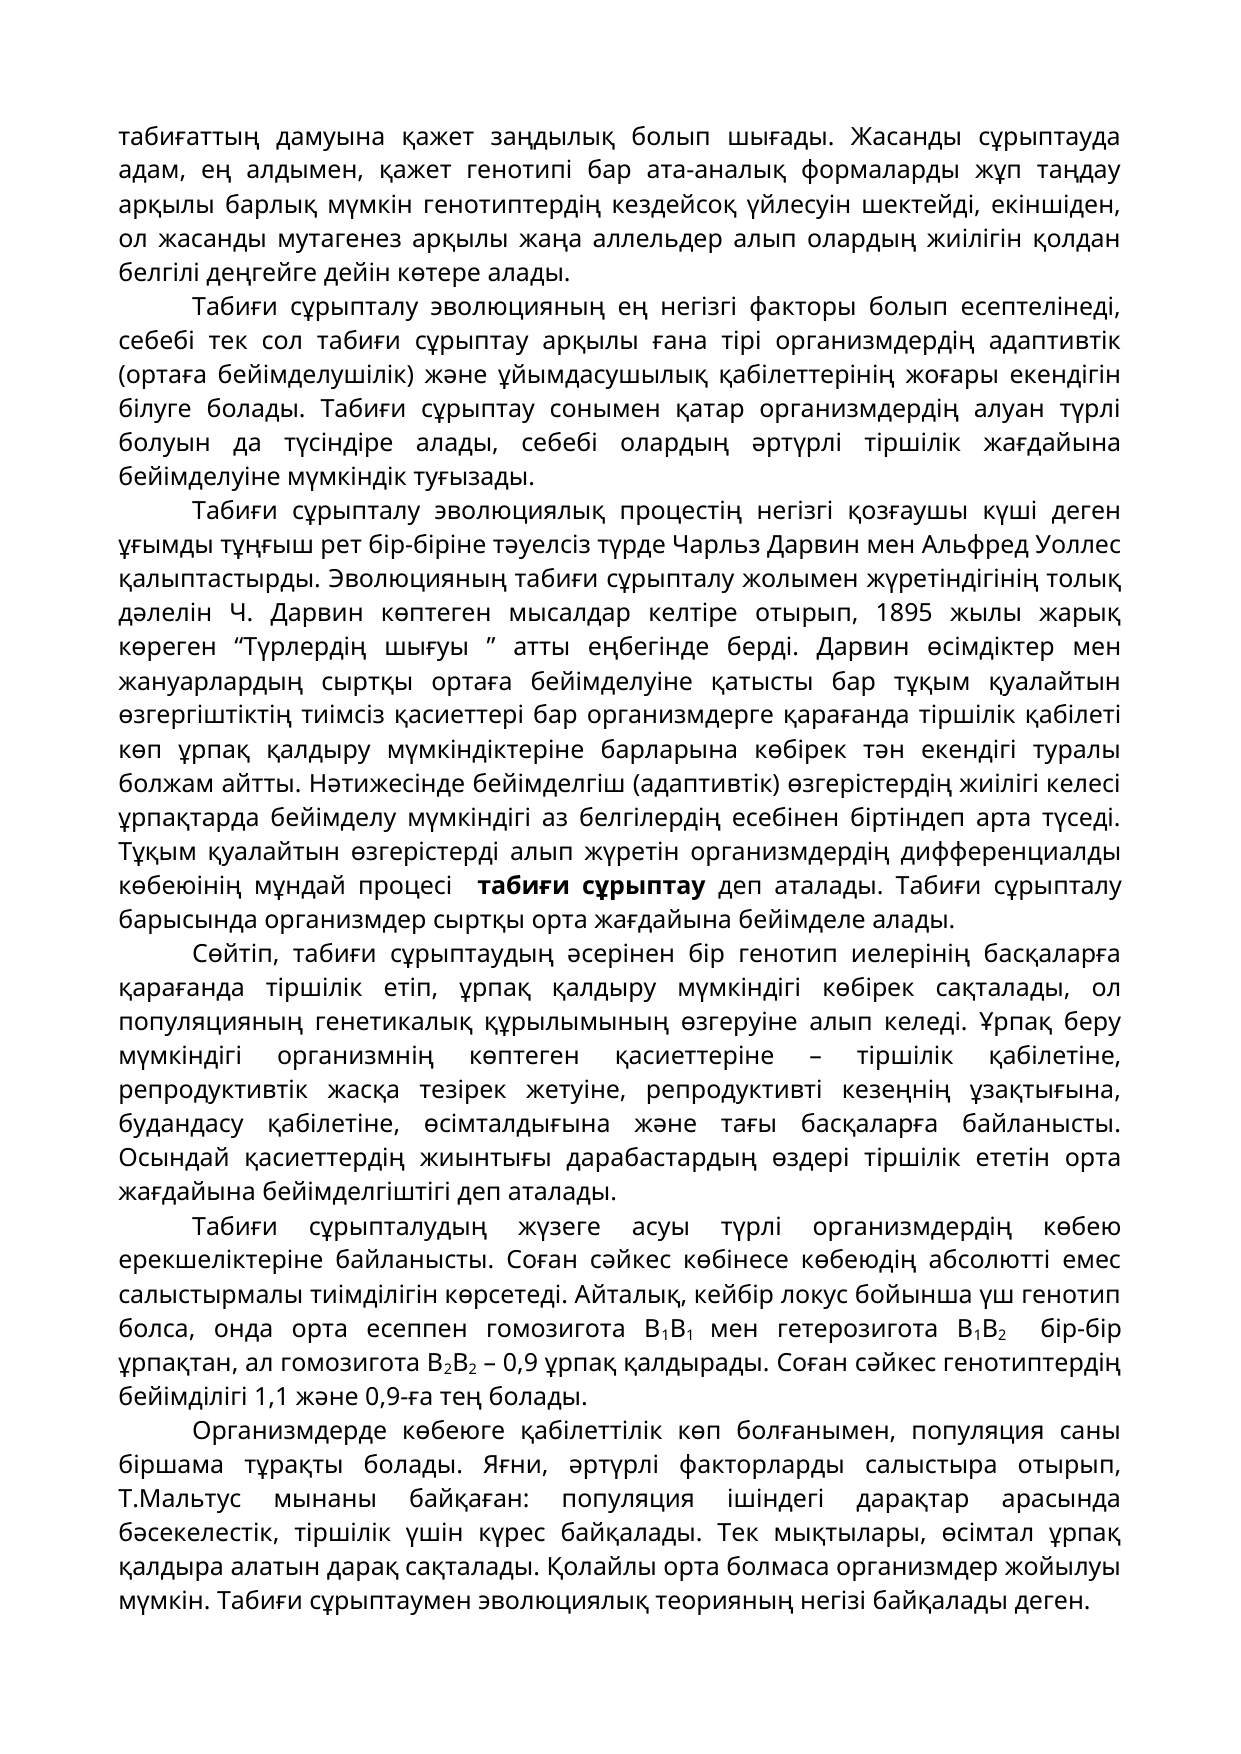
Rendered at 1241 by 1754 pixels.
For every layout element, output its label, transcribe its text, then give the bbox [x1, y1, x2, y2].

text Организмдерде көбеюге қабілеттілік көп болғанымен, популяция саны біршама тұрақты болады. Яғни, әртүрлі факторларды салыстыра отырып, Т.Мальтус мынаны байқаған: популяция ішіндегі дарақтар арасында бәсекелестік, тіршілік үшін күрес байқалады. Тек мықтылары, өсімтал ұрпақ қалдыра алатын дарақ сақталады. Қолайлы орта болмаса организмдер жойылуы мүмкін. Табиғи сұрыптаумен эволюциялық теорияның негізі байқалады деген. [118, 1412, 1122, 1617]
text Сөйтіп, табиғи сұрыптаудың әсерінен бір генотип иелерінің басқаларға қарағанда тіршілік етіп, ұрпақ қалдыру мүмкіндігі көбірек сақталады, ол популяцияның генетикалық құрылымының өзгеруіне алып келеді. Ұрпақ беру мүмкіндігі организмнің көптеген қасиеттеріне – тіршілік қабілетіне, репродуктивтік жасқа тезірек жетуіне, репродуктивті кезеңнің ұзақтығына, будандасу қабілетіне, өсімталдығына және тағы басқаларға байланысты. Осындай қасиеттердің жиынтығы дарабастардың өздері тіршілік ететін орта жағдайына бейімделгіштігі деп аталады. [118, 936, 1122, 1208]
text Табиғи сұрыпталу эволюцияның ең негізгі факторы болып есептелінеді, себебі тек сол табиғи сұрыптау арқылы ғана тірі организмдердің адаптивтік (ортаға бейімделушілік) және ұйымдасушылық қабілеттерінің жоғары екендігін білуге болады. Табиғи сұрыптау сонымен қатар организмдердің алуан түрлі болуын да түсіндіре алады, себебі олардың әртүрлі тіршілік жағдайына бейімделуіне мүмкіндік туғызады. [118, 288, 1122, 493]
text Табиғи сұрыпталудың жүзеге асуы түрлі организмдердің көбею ерекшеліктеріне байланысты. Соған сәйкес көбінесе көбеюдің абсолютті емес салыстырмалы тиімділігін көрсетеді. Айталық, кейбір локус бойынша үш генотип болса, онда орта есеппен гомозигота В1В1 мен гетерозигота В1В2 бір-бір ұрпақтан, ал гомозигота В2В2 – 0,9 ұрпақ қалдырады. Соған сәйкес генотиптердің бейімділігі 1,1 және 0,9-ға тең болады. [118, 1208, 1122, 1412]
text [118, 118, 1122, 288]
text Табиғи сұрыпталу эволюциялық процестің негізгі қозғаушы күші деген ұғымды тұңғыш рет бір-біріне тәуелсіз түрде Чарльз Дарвин мен Альфред Уоллес қалыптастырды. Эволюцияның табиғи сұрыпталу жолымен жүретіндігінің толық дәлелін Ч. Дарвин көптеген мысалдар келтіре отырып, 1895 жылы жарық көреген “Түрлердің шығуы ” атты еңбегінде берді. Дарвин өсімдіктер мен жануарлардың сыртқы ортаға бейімделуіне қатысты бар тұқым қуалайтын өзгергіштіктің тиімсіз қасиеттері бар организмдерге қарағанда тіршілік қабілеті көп ұрпақ қалдыру мүмкіндіктеріне барларына көбірек тән екендігі туралы болжам айтты. Нәтижесінде бейімделгіш (адаптивтік) өзгерістердің жиілігі келесі ұрпақтарда бейімделу мүмкіндігі аз белгілердің есебінен біртіндеп арта түседі. Тұқым қуалайтын өзгерістерді алып жүретін организмдердің дифференциалды көбеюінің мұндай процесі табиғи сұрыптау деп аталады. Табиғи сұрыпталу барысында организмдер сыртқы орта жағдайына бейімделе алады. [118, 493, 1122, 936]
